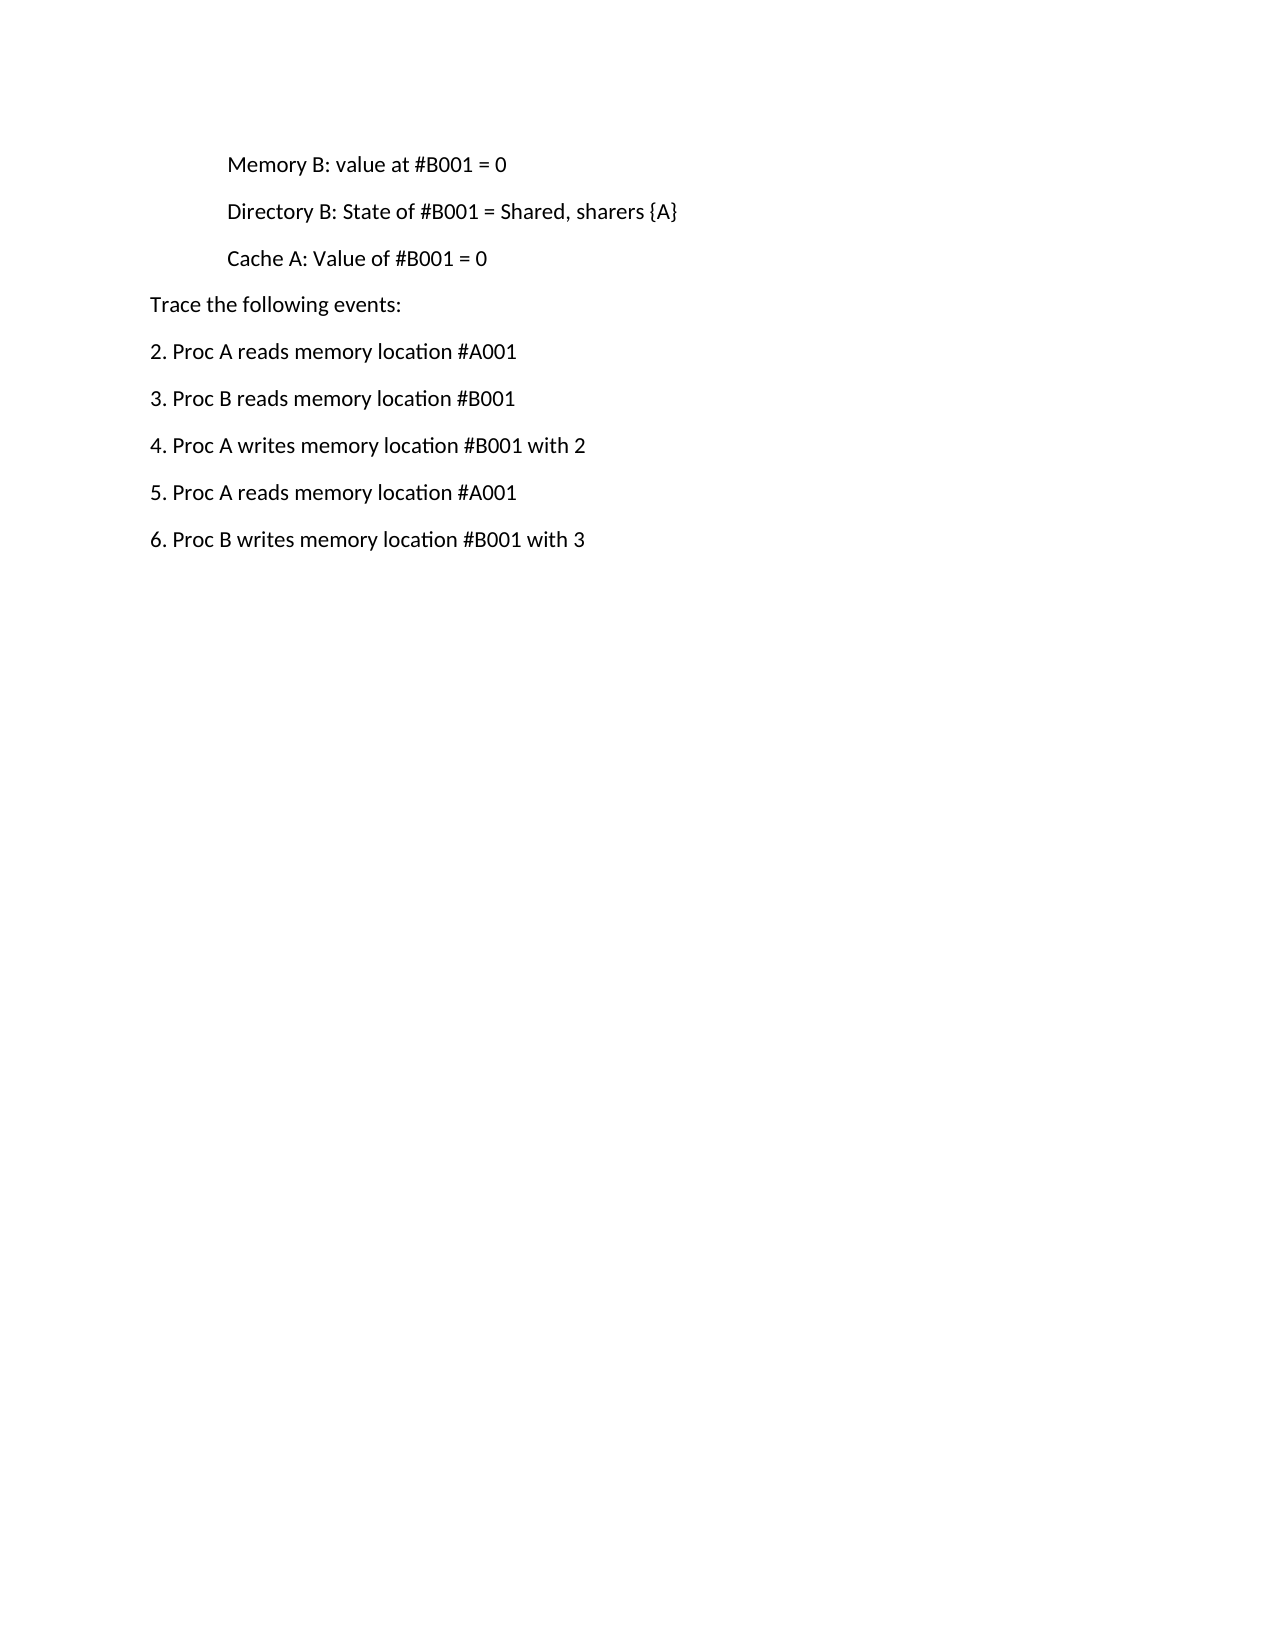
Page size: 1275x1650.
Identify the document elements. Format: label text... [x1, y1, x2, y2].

text 4. Proc A writes memory location #B001 with 2 [150, 431, 1125, 459]
text 6. Proc B writes memory location #B001 with 3 [150, 525, 1125, 553]
text Memory B: value at #B001 = 0 [150, 150, 1125, 178]
text 2. Proc A reads memory location #A001 [150, 337, 1125, 366]
text Trace the following events: [150, 291, 1125, 319]
text 3. Proc B reads memory location #B001 [150, 384, 1125, 412]
text Directory B: State of #B001 = Shared, sharers {A} [150, 197, 1125, 225]
text 5. Proc A reads memory location #A001 [150, 478, 1125, 506]
text Cache A: Value of #B001 = 0 [150, 244, 1125, 272]
